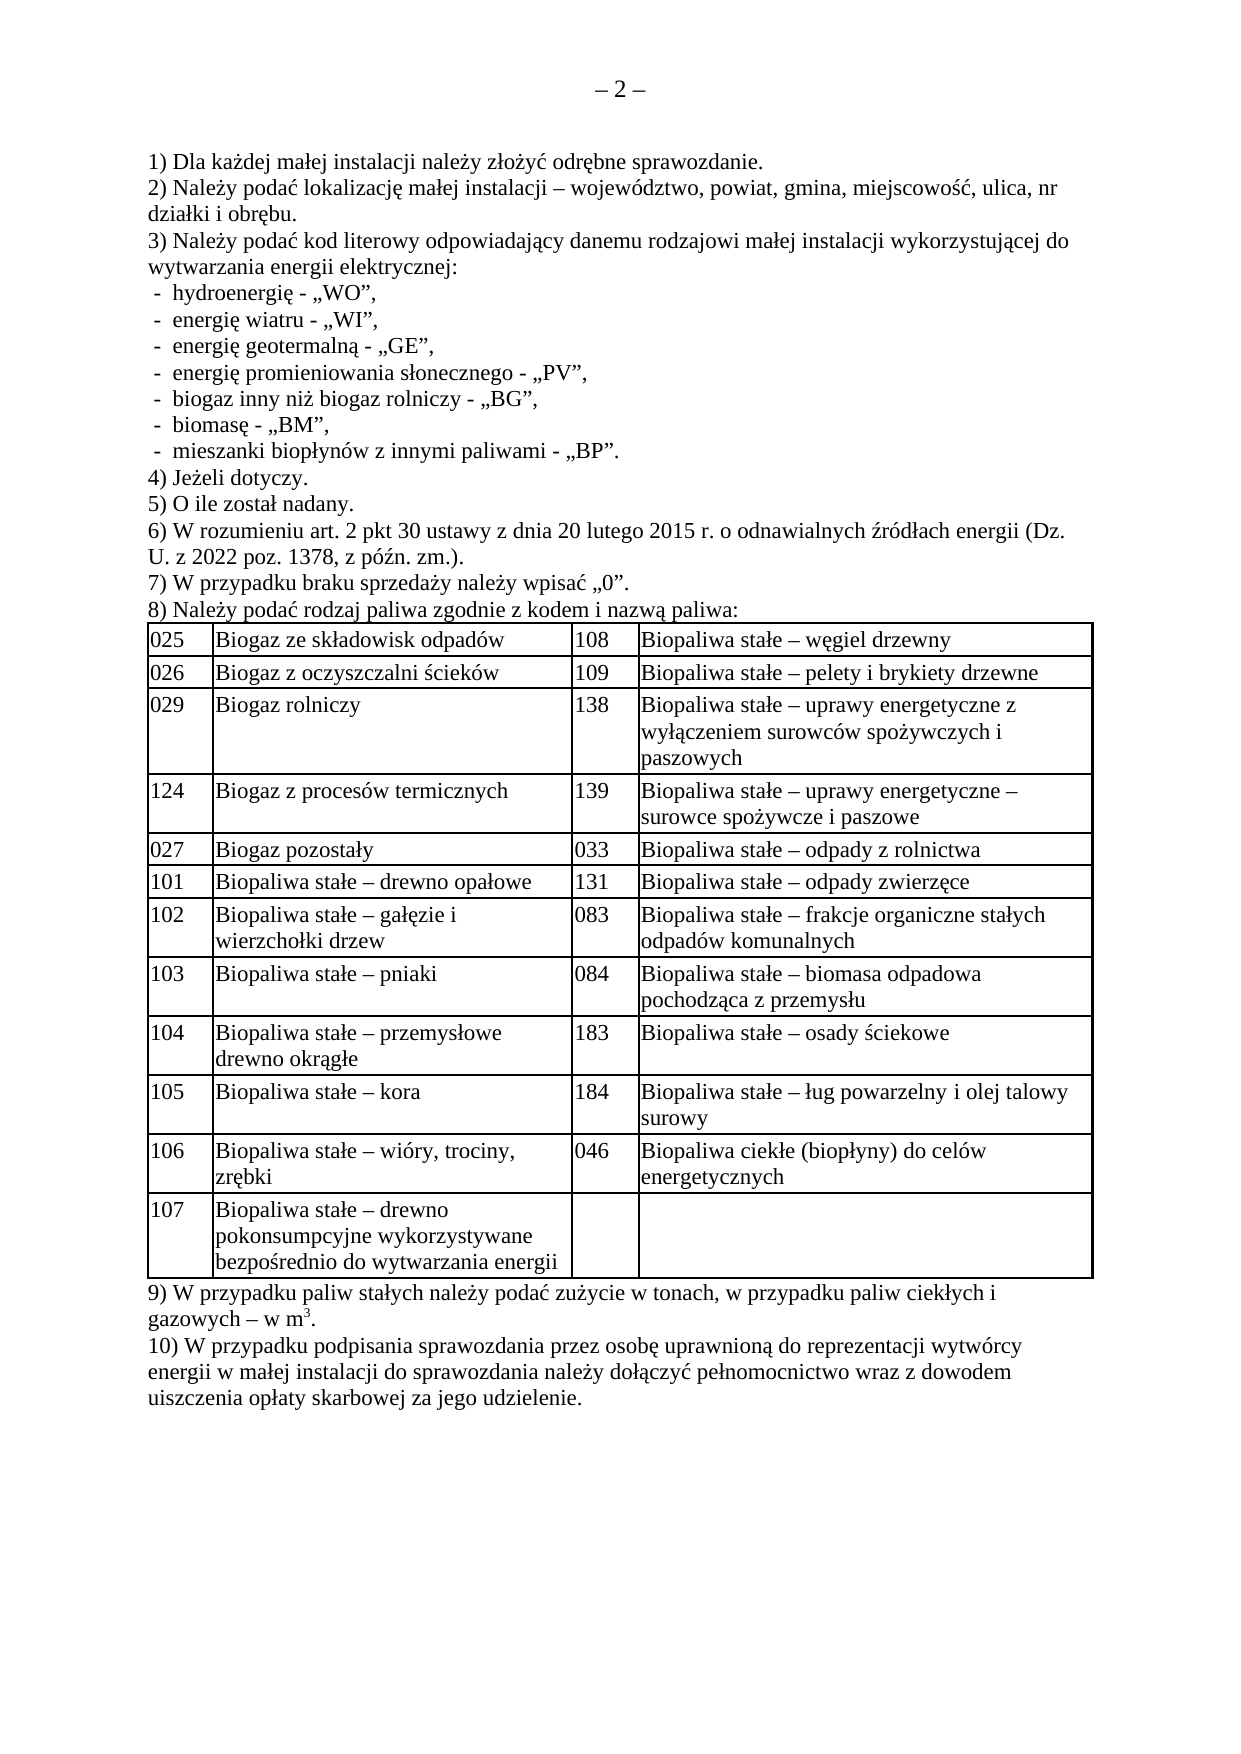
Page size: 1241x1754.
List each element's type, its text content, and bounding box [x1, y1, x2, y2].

table_cell 109 [573, 657, 638, 687]
table_cell 104 [149, 1017, 212, 1074]
text 6) W rozumieniu art. 2 pkt 30 ustawy z dnia 20 lutego 2015 r. o odnawialnych źródłach energii (Dz. U. z 2022 poz. 1378, z późn. zm.). [148, 517, 1092, 569]
table_cell Biopaliwa stałe – pniaki [214, 958, 571, 1015]
table_cell 084 [573, 958, 638, 1015]
table_cell Biopaliwa stałe – biomasa odpadowa pochodząca z przemysłu [640, 958, 1091, 1015]
table_cell Biogaz pozostały [214, 834, 571, 864]
table_cell 033 [573, 834, 638, 864]
table_header 108 [573, 624, 638, 655]
table_cell 083 [573, 899, 638, 956]
table_cell 183 [573, 1017, 638, 1074]
table_cell Biopaliwa stałe – osady ściekowe [640, 1017, 1091, 1074]
table_cell 102 [149, 899, 212, 956]
table_header Biopaliwa stałe – węgiel drzewny [640, 624, 1091, 655]
table_cell 046 [573, 1135, 638, 1192]
table_cell 027 [149, 834, 212, 864]
table_cell Biopaliwa stałe – uprawy energetyczne z wyłączeniem surowców spożywczych i paszowych [640, 689, 1091, 773]
table_cell Biopaliwa stałe – drewno pokonsumpcyjne wykorzystywane bezpośrednio do wytwarzania energii [214, 1194, 571, 1277]
table_cell 139 [573, 775, 638, 832]
text 4) Jeżeli dotyczy. [148, 464, 1092, 490]
text - biogaz inny niż biogaz rolniczy - „BG”, [148, 385, 1092, 411]
table_cell Biogaz z oczyszczalni ścieków [214, 657, 571, 687]
text 2) Należy podać lokalizację małej instalacji – województwo, powiat, gmina, miejscowość, ulica, nr działki i obrębu. [148, 174, 1092, 227]
text - energię promieniowania słonecznego - „PV”, [148, 358, 1092, 385]
text 3) Należy podać kod literowy odpowiadający danemu rodzajowi małej instalacji wykorzystującej do wytwarzania energii elektrycznej: [148, 227, 1092, 279]
table_cell [573, 1194, 638, 1277]
text - energię geotermalną - „GE”, [148, 332, 1092, 358]
text - energię wiatru - „WI”, [148, 306, 1092, 332]
table_cell 101 [149, 866, 212, 897]
table_header 025 [149, 624, 212, 655]
text 5) O ile został nadany. [148, 490, 1092, 517]
table_cell 131 [573, 866, 638, 897]
table_cell Biogaz z procesów termicznych [214, 775, 571, 832]
table_cell 184 [573, 1076, 638, 1133]
text - hydroenergię - „WO”, [148, 279, 1092, 306]
table_cell Biopaliwa stałe – kora [214, 1076, 571, 1133]
table_cell Biopaliwa ciekłe (biopłyny) do celów energetycznych [640, 1135, 1091, 1192]
table_cell Biopaliwa stałe – przemysłowe drewno okrągłe [214, 1017, 571, 1074]
table_cell 107 [149, 1194, 212, 1277]
table_header Biogaz ze składowisk odpadów [214, 624, 571, 655]
table_cell Biopaliwa stałe – uprawy energetyczne – surowce spożywcze i paszowe [640, 775, 1091, 832]
text 7) W przypadku braku sprzedaży należy wpisać „0”. [148, 569, 1092, 596]
text 9) W przypadku paliw stałych należy podać zużycie w tonach, w przypadku paliw ciekłych i gazowych – w m3. [148, 1279, 1092, 1332]
table_cell [640, 1194, 1091, 1277]
text 10) W przypadku podpisania sprawozdania przez osobę uprawnioną do reprezentacji wytwórcy energii w małej instalacji do sprawozdania należy dołączyć pełnomocnictwo wraz z dowodem uiszczenia opłaty skarbowej za jego udzielenie. [148, 1332, 1092, 1411]
table_cell Biopaliwa stałe – gałęzie i wierzchołki drzew [214, 899, 571, 956]
table_cell Biopaliwa stałe – frakcje organiczne stałych odpadów komunalnych [640, 899, 1091, 956]
text - mieszanki biopłynów z innymi paliwami - „BP”. [148, 438, 1092, 464]
table_cell Biogaz rolniczy [214, 689, 571, 773]
table_cell 105 [149, 1076, 212, 1133]
text 8) Należy podać rodzaj paliwa zgodnie z kodem i nazwą paliwa: [148, 596, 1092, 622]
table_cell 106 [149, 1135, 212, 1192]
table_cell 103 [149, 958, 212, 1015]
table_cell Biopaliwa stałe – odpady zwierzęce [640, 866, 1091, 897]
table_cell 029 [149, 689, 212, 773]
table_cell 026 [149, 657, 212, 687]
table_cell Biopaliwa stałe – drewno opałowe [214, 866, 571, 897]
table_cell 124 [149, 775, 212, 832]
text - biomasę - „BM”, [148, 411, 1092, 438]
table_cell Biopaliwa stałe – pelety i brykiety drzewne [640, 657, 1091, 687]
table_cell 138 [573, 689, 638, 773]
table_cell Biopaliwa stałe – ług powarzelny i olej talowy surowy [640, 1076, 1091, 1133]
table_cell Biopaliwa stałe – odpady z rolnictwa [640, 834, 1091, 864]
text 1) Dla każdej małej instalacji należy złożyć odrębne sprawozdanie. [148, 148, 1092, 174]
table_cell Biopaliwa stałe – wióry, trociny, zrębki [214, 1135, 571, 1192]
